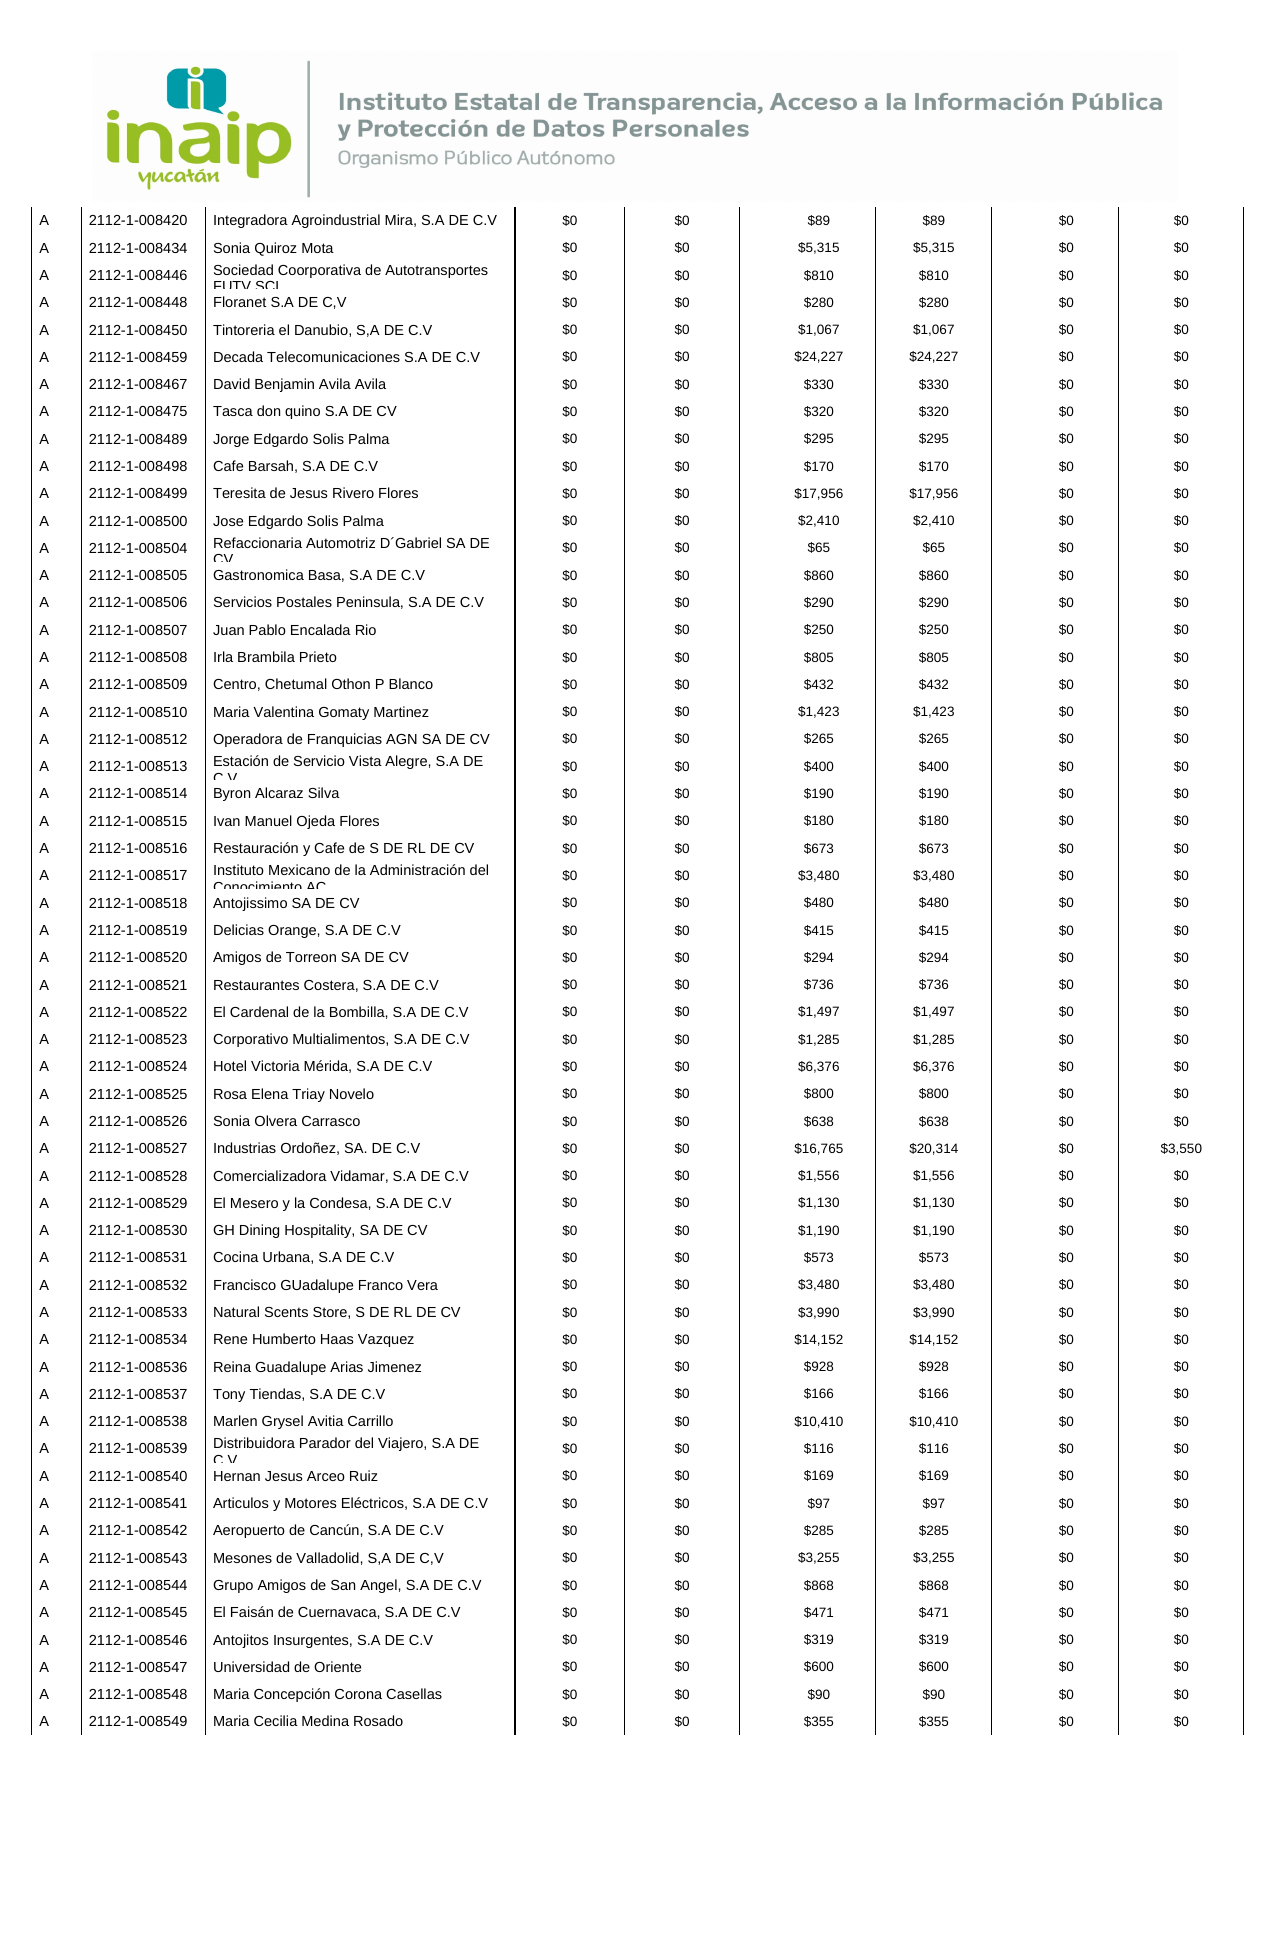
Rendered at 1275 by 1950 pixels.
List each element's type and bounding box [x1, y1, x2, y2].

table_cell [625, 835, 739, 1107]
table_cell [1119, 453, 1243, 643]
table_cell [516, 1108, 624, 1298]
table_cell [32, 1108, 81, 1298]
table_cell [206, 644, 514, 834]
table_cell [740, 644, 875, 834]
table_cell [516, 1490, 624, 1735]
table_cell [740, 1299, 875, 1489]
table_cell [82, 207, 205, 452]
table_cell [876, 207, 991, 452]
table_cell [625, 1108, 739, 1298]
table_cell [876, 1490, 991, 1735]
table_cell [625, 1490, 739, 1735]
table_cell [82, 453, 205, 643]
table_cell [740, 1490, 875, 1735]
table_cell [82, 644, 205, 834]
picture [90, 51, 1178, 202]
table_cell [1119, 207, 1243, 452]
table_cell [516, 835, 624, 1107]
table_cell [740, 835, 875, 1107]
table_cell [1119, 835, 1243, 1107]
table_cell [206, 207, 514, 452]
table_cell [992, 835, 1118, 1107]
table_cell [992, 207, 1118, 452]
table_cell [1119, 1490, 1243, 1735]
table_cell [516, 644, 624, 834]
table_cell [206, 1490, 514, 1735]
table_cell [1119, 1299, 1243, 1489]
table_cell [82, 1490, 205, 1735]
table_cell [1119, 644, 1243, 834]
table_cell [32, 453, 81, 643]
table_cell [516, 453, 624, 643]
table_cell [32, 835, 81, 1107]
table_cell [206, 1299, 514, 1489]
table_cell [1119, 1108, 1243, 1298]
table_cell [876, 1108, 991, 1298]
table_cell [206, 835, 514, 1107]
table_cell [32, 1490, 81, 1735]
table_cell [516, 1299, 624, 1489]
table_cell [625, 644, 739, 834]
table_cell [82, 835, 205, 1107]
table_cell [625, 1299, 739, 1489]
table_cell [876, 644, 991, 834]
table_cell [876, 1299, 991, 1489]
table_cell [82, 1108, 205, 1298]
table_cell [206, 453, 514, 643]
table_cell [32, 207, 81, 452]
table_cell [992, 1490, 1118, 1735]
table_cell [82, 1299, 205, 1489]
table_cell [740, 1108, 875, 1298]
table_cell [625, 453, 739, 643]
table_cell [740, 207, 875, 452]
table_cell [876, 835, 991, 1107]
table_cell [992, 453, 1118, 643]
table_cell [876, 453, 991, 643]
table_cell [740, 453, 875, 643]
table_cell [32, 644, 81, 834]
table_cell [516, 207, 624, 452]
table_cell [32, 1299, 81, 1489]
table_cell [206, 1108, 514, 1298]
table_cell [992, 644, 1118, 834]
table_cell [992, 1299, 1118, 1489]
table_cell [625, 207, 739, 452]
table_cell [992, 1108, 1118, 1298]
